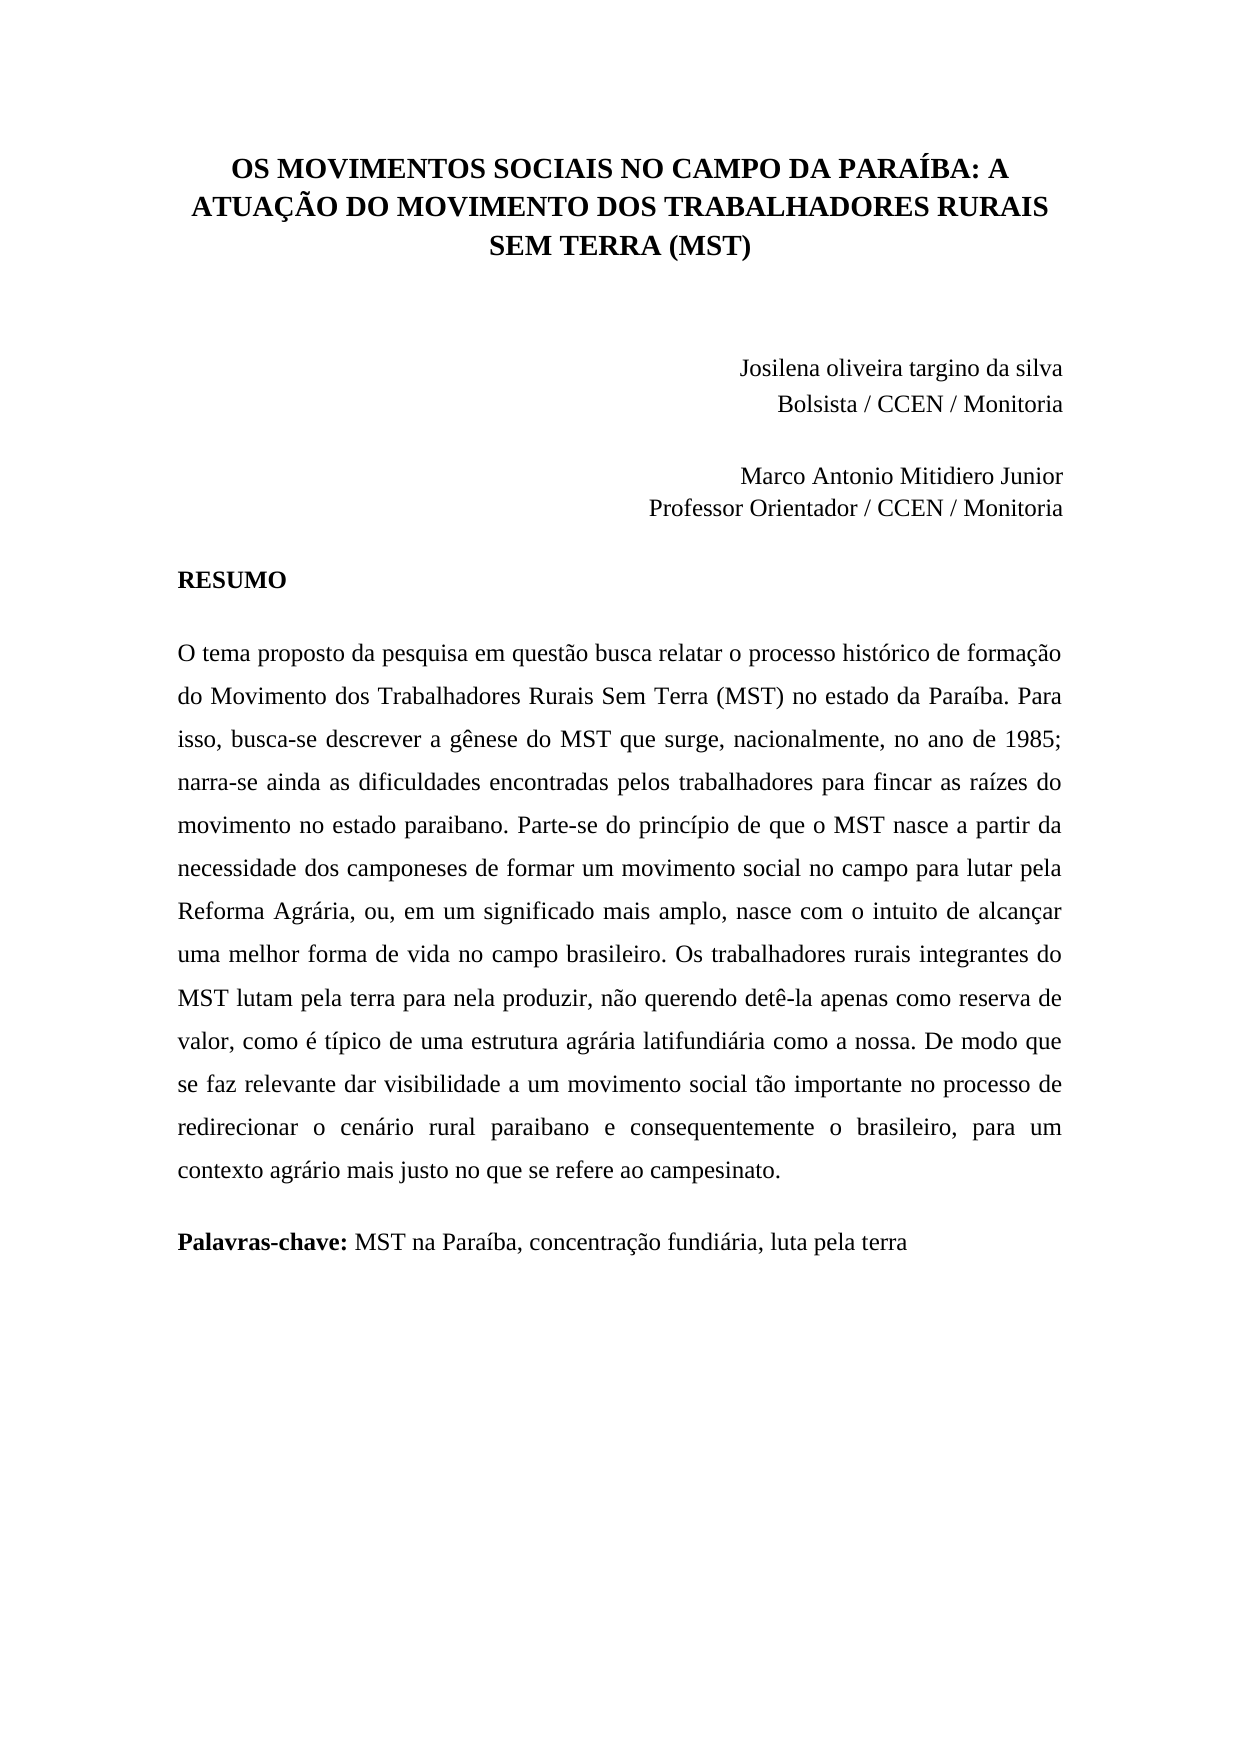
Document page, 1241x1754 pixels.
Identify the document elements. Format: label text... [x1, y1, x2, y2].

text O tema proposto da pesquisa em questão busca relatar o processo histórico de formação do Movimento dos Trabalhadores Rurais Sem Terra (MST) no estado da Paraíba. Para isso, busca-se descrever a gênese do MST que surge, nacionalmente, no ano de 1985; narra-se ainda as dificuldades encontradas pelos trabalhadores para fincar as raízes do movimento no estado paraibano. Parte-se do princípio de que o MST nasce a partir da necessidade dos camponeses de formar um movimento social no campo para lutar pela Reforma Agrária, ou, em um significado mais amplo, nasce com o intuito de alcançar uma melhor forma de vida no campo brasileiro. Os trabalhadores rurais integrantes do MST lutam pela terra para nela produzir, não querendo detê-la apenas como reserva de valor, como é típico de uma estrutura agrária latifundiária como a nossa. De modo que se faz relevante dar visibilidade a um movimento social tão importante no processo de redirecionar o cenário rural paraibano e consequentemente o brasileiro, para um contexto agrário mais justo no que se refere ao campesinato. [177, 638, 1063, 1184]
text OS MOVIMENTOS SOCIAIS NO CAMPO DA PARAÍBA: A ATUAÇÃO DO MOVIMENTO DOS TRABALHADORES RURAIS SEM TERRA (MST) [177, 151, 1063, 261]
text Professor Orientador / CCEN / Monitoria [177, 493, 1063, 522]
text Josilena oliveira targino da silva [177, 353, 1063, 382]
text RESUMO [177, 565, 1063, 594]
text Palavras-chave: MST na Paraíba, concentração fundiária, luta pela terra [177, 1227, 1063, 1256]
text Bolsista / CCEN / Monitoria [177, 389, 1063, 418]
text Marco Antonio Mitidiero Junior [177, 461, 1063, 490]
